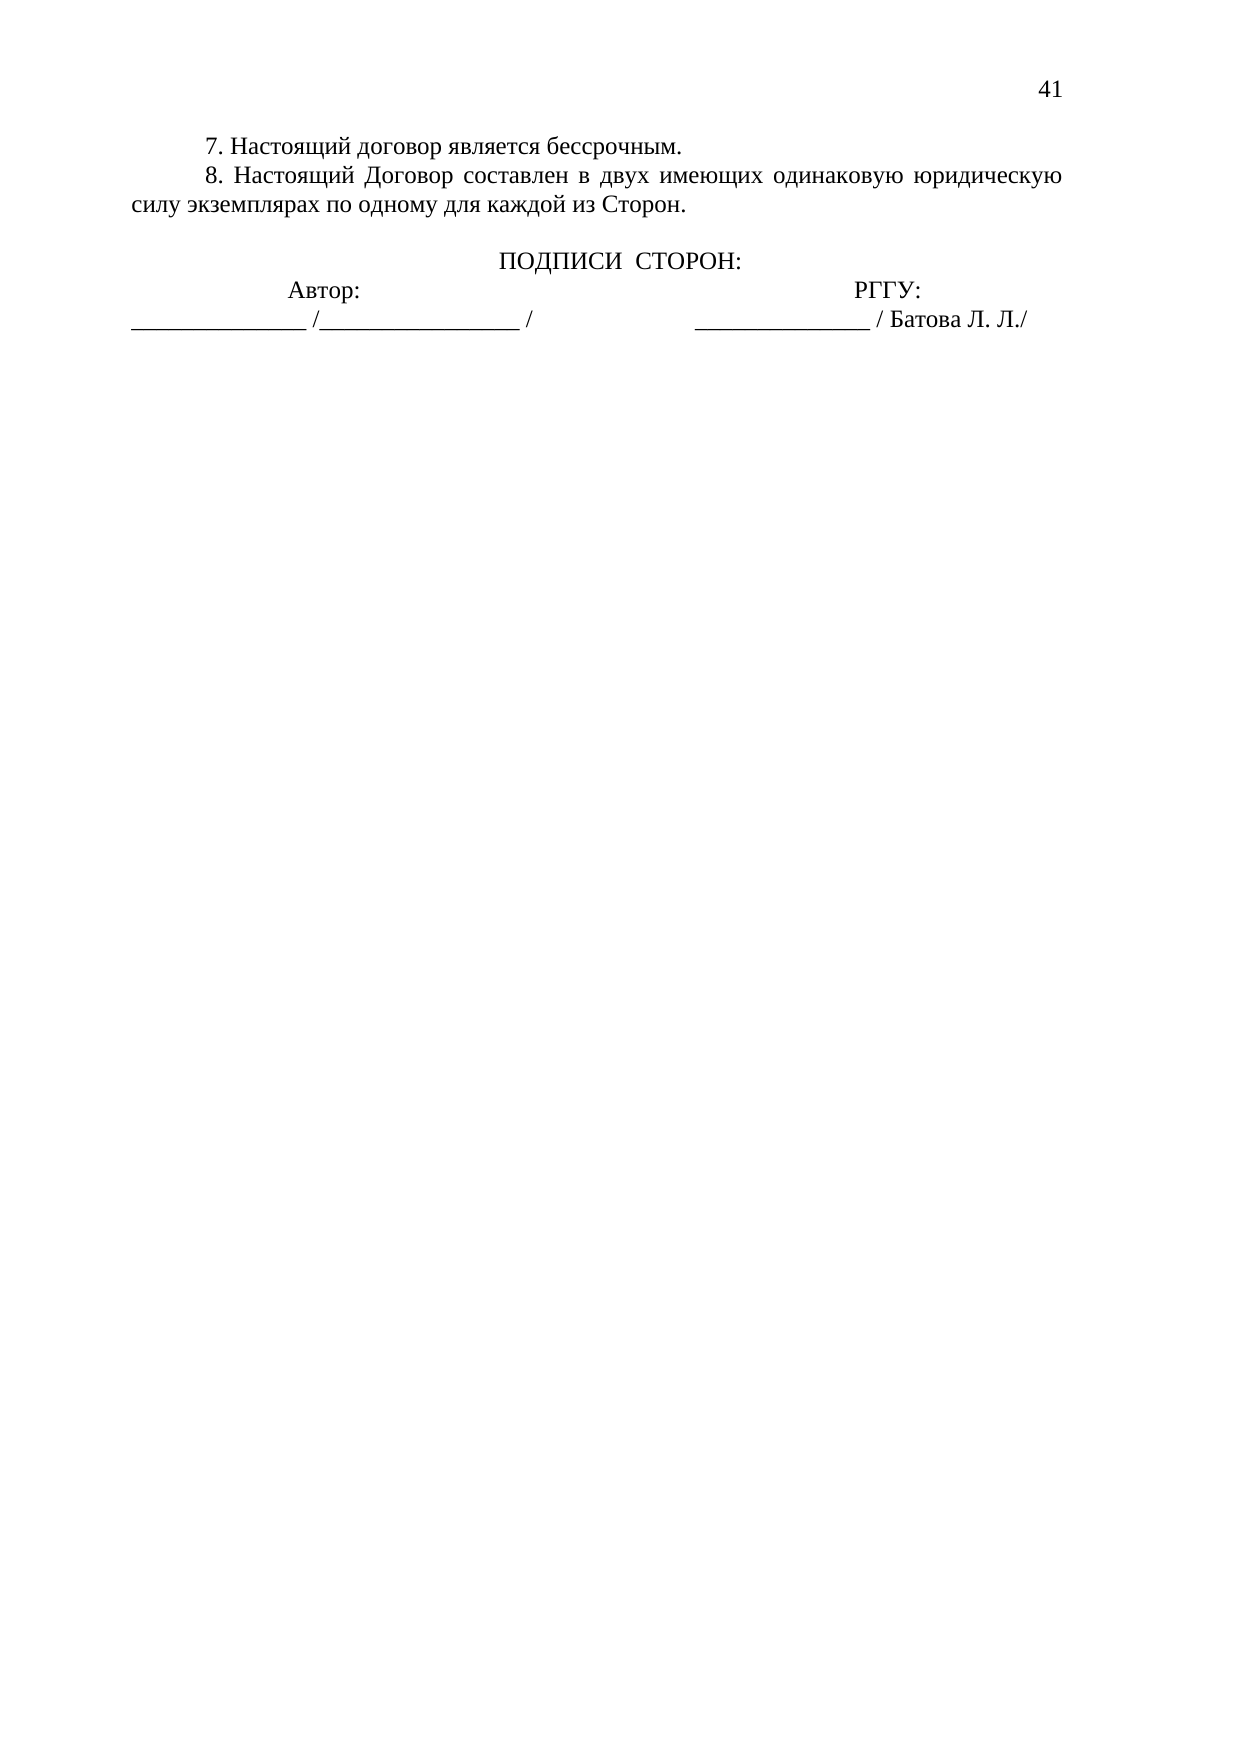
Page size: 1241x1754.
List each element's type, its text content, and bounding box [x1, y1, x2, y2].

text 8. Настоящий Договор составлен в двух имеющих одинаковую юридическую силу экземплярах по одному для каждой из Сторон. [131, 160, 1063, 218]
text ______________ /________________ / ______________ / Батова Л. Л./ [131, 304, 1063, 333]
text Автор: РГГУ: [131, 275, 1063, 304]
text 7. Настоящий договор является бессрочным. [131, 131, 1063, 160]
text ПОДПИСИ СТОРОН: [131, 246, 1063, 275]
